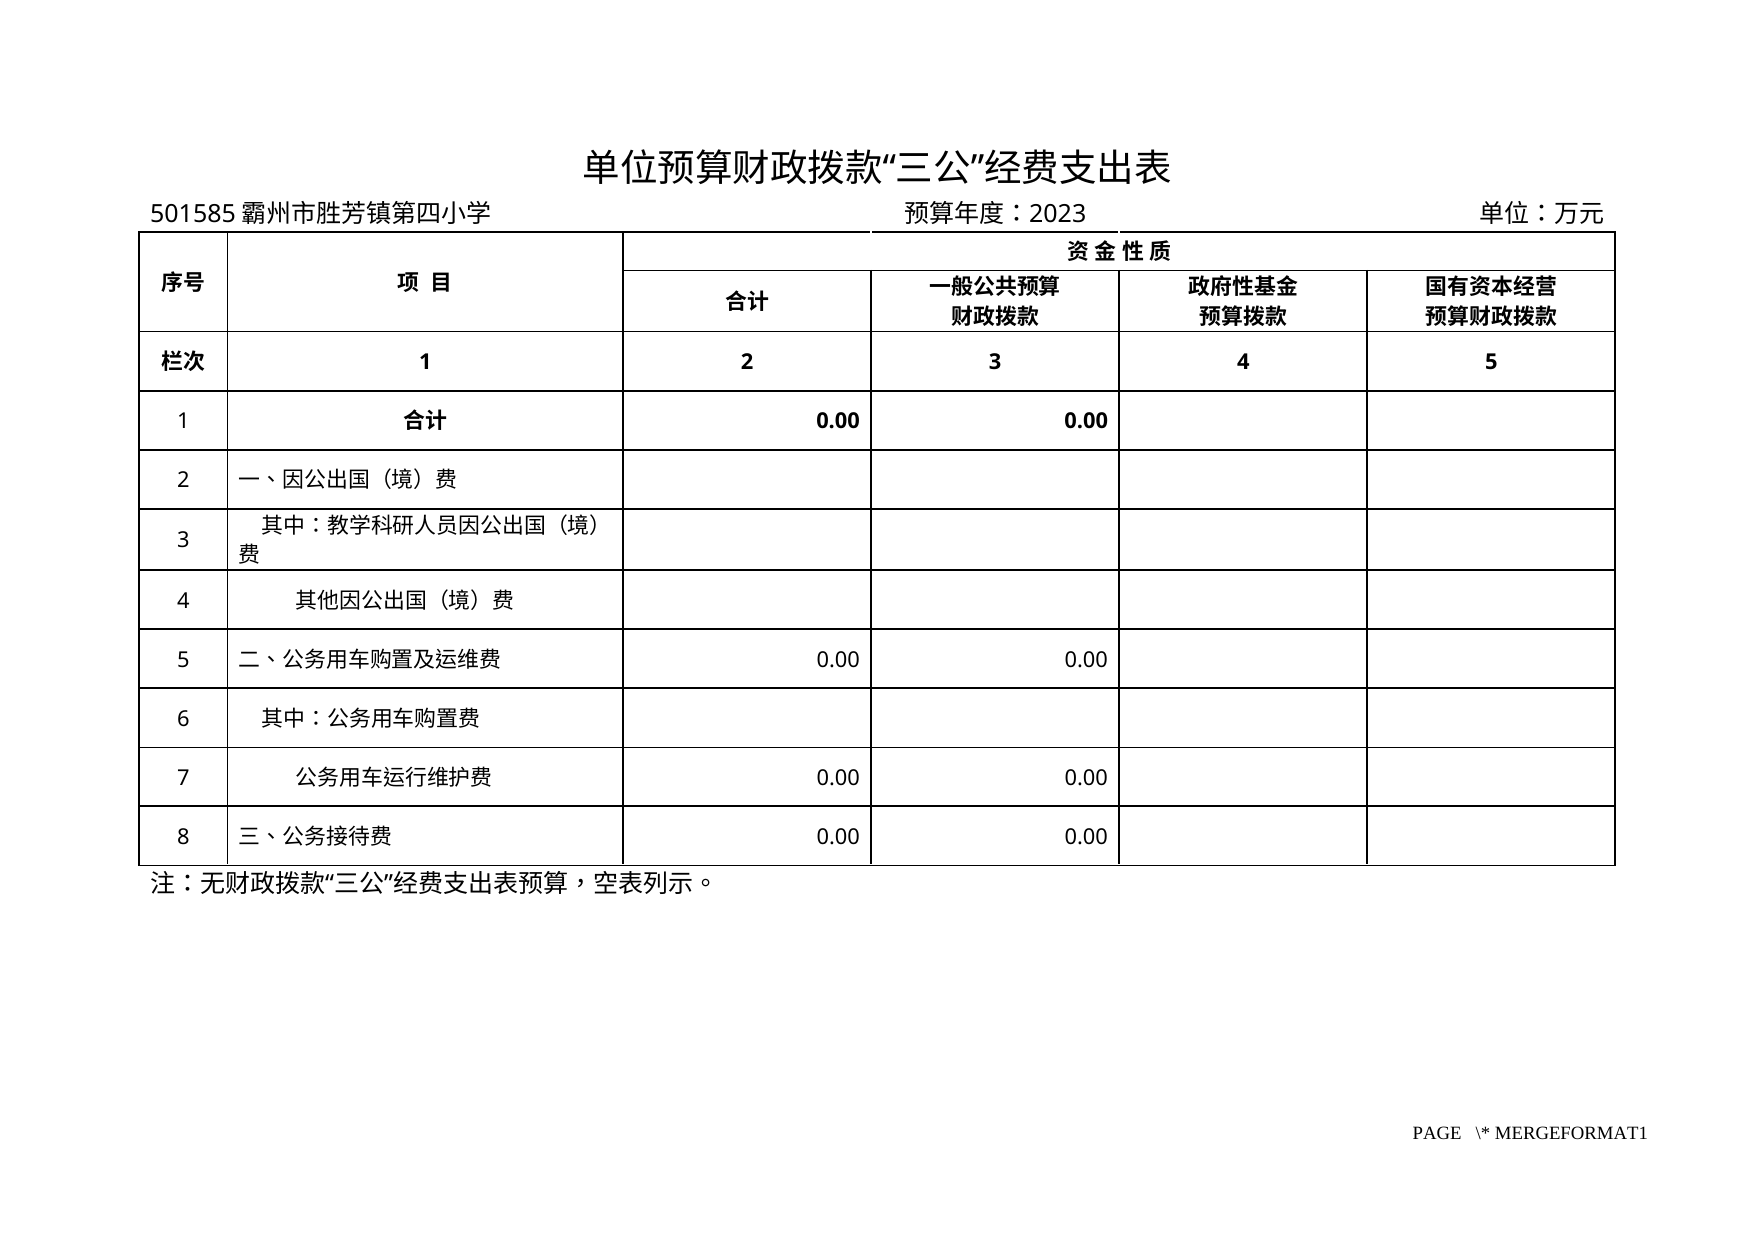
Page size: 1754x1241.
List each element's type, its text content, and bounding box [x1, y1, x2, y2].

table_cell 项 目 [228, 233, 622, 331]
table_cell 0.00 [872, 392, 1118, 449]
table_cell 4 [1120, 332, 1366, 390]
table_cell 资 金 性 质 [624, 233, 1614, 270]
table_cell 其中：公务用车购置费 [228, 689, 622, 746]
table_cell 栏次 [140, 332, 227, 390]
table_cell [624, 571, 870, 628]
table_cell 1 [228, 332, 622, 390]
table_cell [1368, 807, 1614, 864]
table_cell [624, 451, 870, 508]
table_cell 国有资本经营 预算财政拨款 [1368, 271, 1614, 331]
table_cell 2 [140, 451, 227, 508]
table_cell 合计 [228, 392, 622, 449]
table_cell [1368, 392, 1614, 449]
table_cell 0.00 [624, 630, 870, 687]
table_cell 7 [140, 748, 227, 805]
table_cell [624, 689, 870, 746]
table_cell 5 [140, 630, 227, 687]
table_cell [624, 510, 870, 569]
table_cell 2 [624, 332, 870, 390]
table_cell [1368, 510, 1614, 569]
table_cell 政府性基金 预算拨款 [1120, 271, 1366, 331]
table_cell 0.00 [872, 630, 1118, 687]
table_header 单位：万元 [1120, 195, 1614, 231]
table_cell 3 [872, 332, 1118, 390]
table_cell 0.00 [624, 748, 870, 805]
table_cell [872, 451, 1118, 508]
table_cell 一般公共预算 财政拨款 [872, 271, 1118, 331]
table_cell 序号 [140, 233, 227, 331]
table_cell [872, 571, 1118, 628]
text 单位预算财政拨款“三公”经费支出表 [106, 142, 1648, 193]
table_cell 4 [140, 571, 227, 628]
table_cell [1368, 630, 1614, 687]
table_cell [1368, 689, 1614, 746]
table_cell 5 [1368, 332, 1614, 390]
table_cell [1120, 630, 1366, 687]
table_cell 3 [140, 510, 227, 569]
table_cell 其中：教学科研人员因公出国（境）费 [228, 510, 622, 569]
table_cell [872, 689, 1118, 746]
table_cell [1368, 748, 1614, 805]
table_cell 0.00 [624, 807, 870, 864]
table_cell 一、因公出国（境）费 [228, 451, 622, 508]
table_cell [1120, 807, 1366, 864]
table_cell 8 [140, 807, 227, 864]
table_cell 0.00 [872, 807, 1118, 864]
table_cell [1368, 571, 1614, 628]
table_cell 0.00 [624, 392, 870, 449]
table_cell [1120, 689, 1366, 746]
table_cell [1368, 451, 1614, 508]
table_cell 二、公务用车购置及运维费 [228, 630, 622, 687]
table_header 预算年度：2023 [872, 195, 1118, 231]
table_cell [1120, 510, 1366, 569]
table_cell [1120, 748, 1366, 805]
table_cell 6 [140, 689, 227, 746]
table_cell 合计 [624, 271, 870, 331]
table_cell [1120, 451, 1366, 508]
table_cell 0.00 [872, 748, 1118, 805]
table_cell [1120, 392, 1366, 449]
table_cell 1 [140, 392, 227, 449]
table_cell [872, 510, 1118, 569]
table_cell 其他因公出国（境）费 [228, 571, 622, 628]
table_cell 公务用车运行维护费 [228, 748, 622, 805]
table_header 501585霸州市胜芳镇第四小学 [140, 195, 870, 231]
table_cell 三、公务接待费 [228, 807, 622, 864]
text 注：无财政拨款“三公”经费支出表预算，空表列示。 [106, 866, 1648, 900]
table_cell [1120, 571, 1366, 628]
